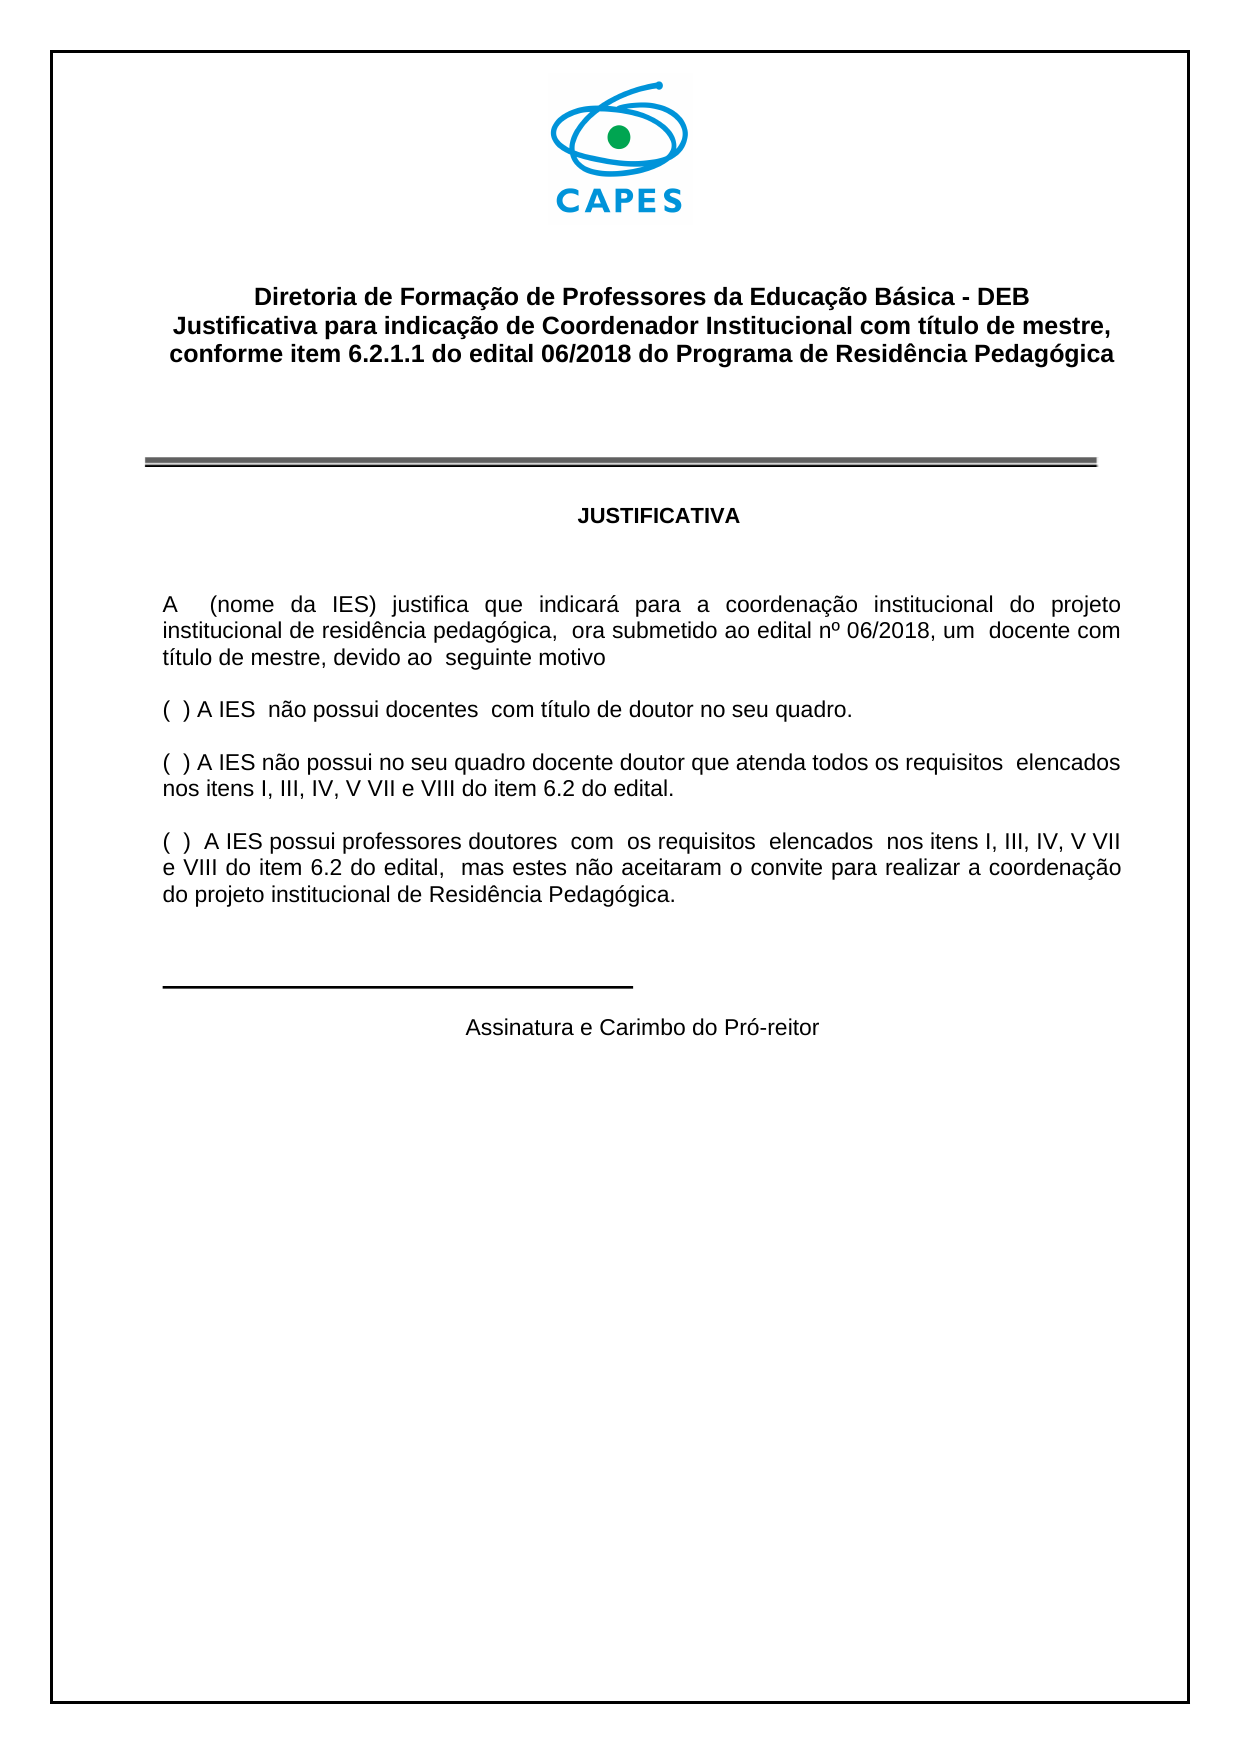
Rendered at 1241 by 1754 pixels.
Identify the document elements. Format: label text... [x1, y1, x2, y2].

text Assinatura e Carimbo do Pró-reitor [162, 1014, 1122, 1040]
picture [547, 73, 693, 225]
text ( ) A IES não possui docentes com título de doutor no seu quadro. [162, 696, 1122, 722]
text Diretoria de Formação de Professores da Educação Básica - DEB [162, 282, 1122, 311]
picture [144, 457, 1100, 467]
text Justificativa para indicação de Coordenador Institucional com título de mestre, conforme item 6.2.1.1 do edital 06/2018 do Programa de Residência Pedagógica [162, 311, 1122, 368]
text ( ) A IES não possui no seu quadro docente doutor que atenda todos os requisitos elencados nos itens I, III, IV, V VII e VIII do item 6.2 do edital. [162, 749, 1122, 802]
text A (nome da IES) justifica que indicará para a coordenação institucional do projeto institucional de residência pedagógica, ora submetido ao edital nº 06/2018, um docente com título de mestre, devido ao seguinte motivo [162, 591, 1122, 670]
text ( ) A IES possui professores doutores com os requisitos elencados nos itens I, III, IV, V VII e VIII do item 6.2 do edital, mas estes não aceitaram o convite para realizar a coordenação do projeto institucional de Residência Pedagógica. [162, 828, 1122, 907]
text JUSTIFICATIVA [185, 503, 1059, 528]
